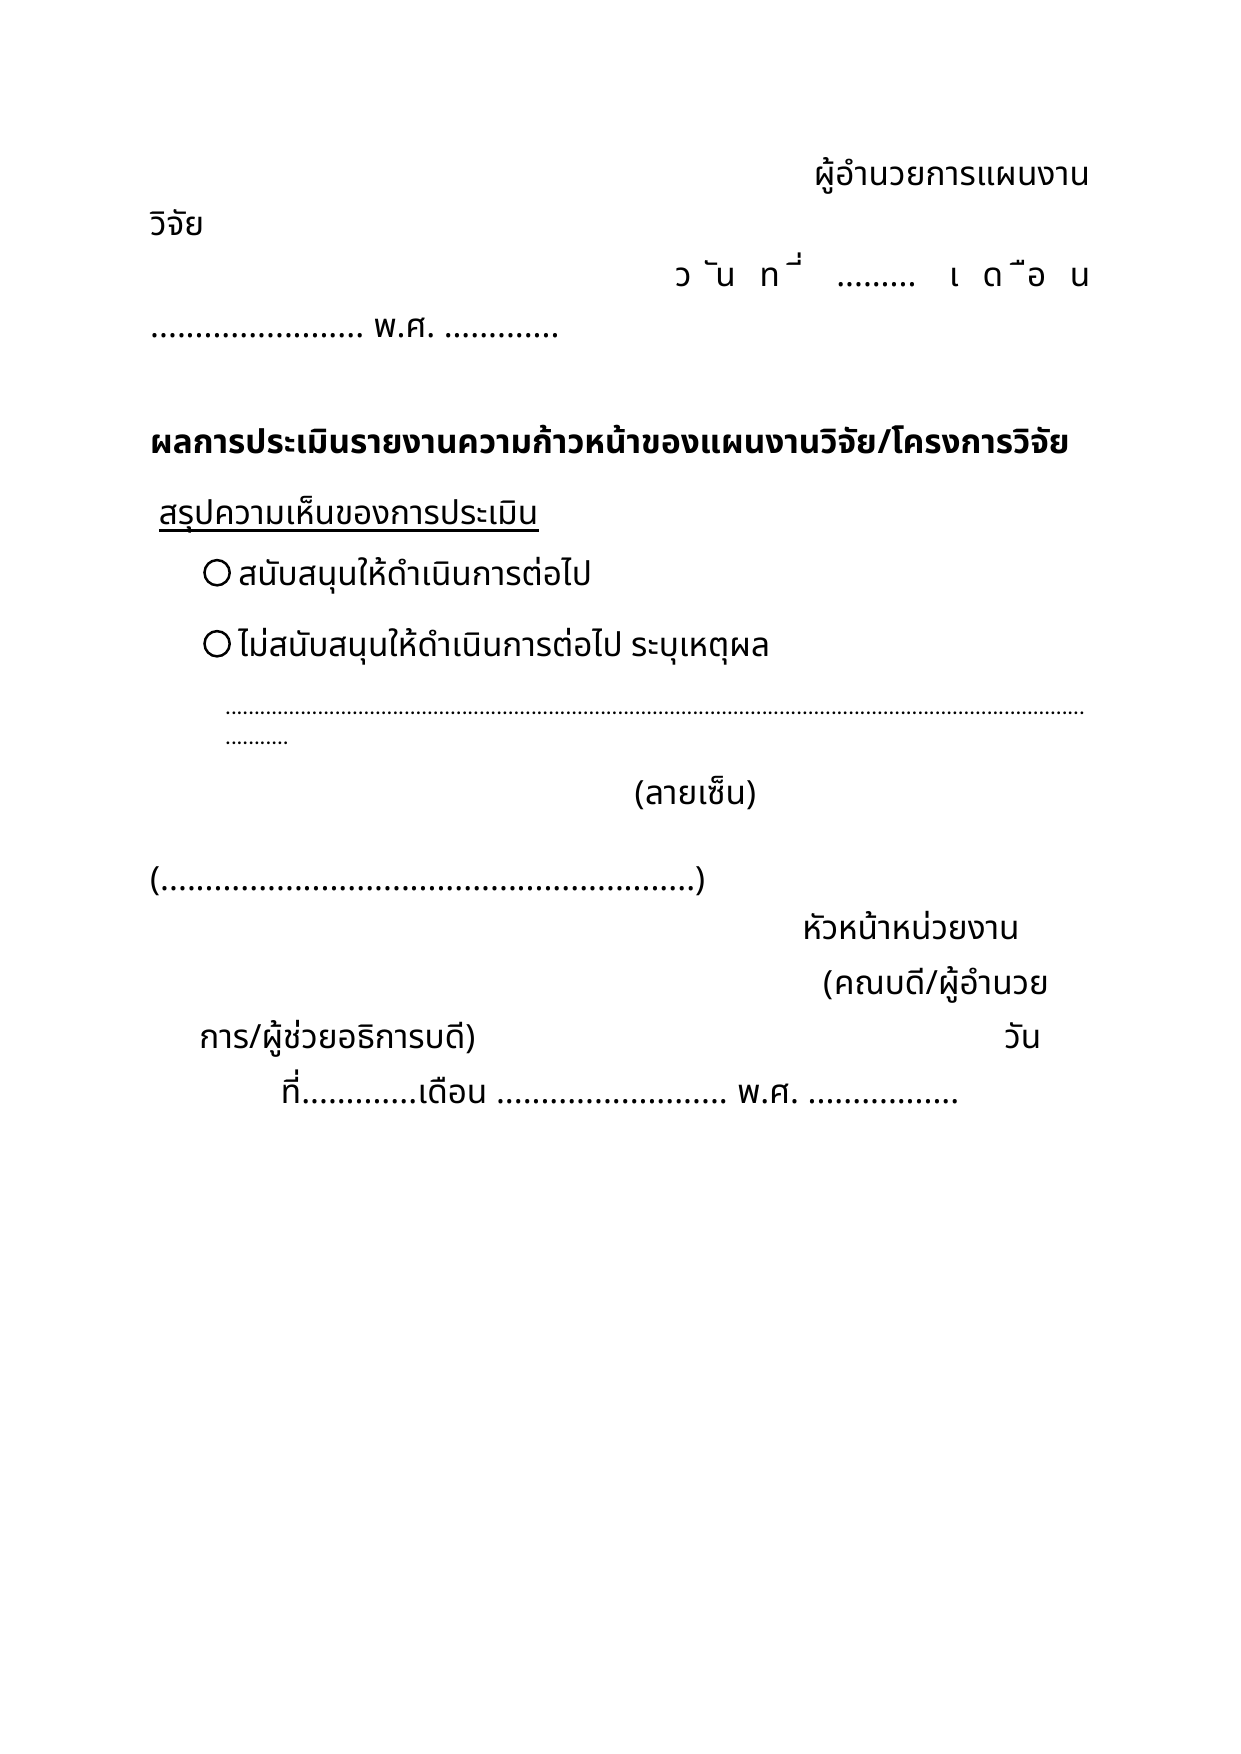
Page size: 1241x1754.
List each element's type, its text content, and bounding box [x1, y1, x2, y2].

text วันที่ ......... เดือน ........................ พ.ศ. ….......... [150, 251, 1090, 352]
text หัวหน้าหน่วยงาน [150, 904, 1090, 954]
text ผู้อำนวยการแผนงานวิจัย [150, 150, 1090, 251]
text (............................................................) [150, 823, 1090, 901]
text (คณบดี/ผู้อำนวยการ/ผู้ช่วยอธิการบดี) วันที่.............เดือน .......................... พ.ศ. ................. [150, 958, 1090, 1118]
text (ลายเซ็น) [150, 769, 1090, 819]
